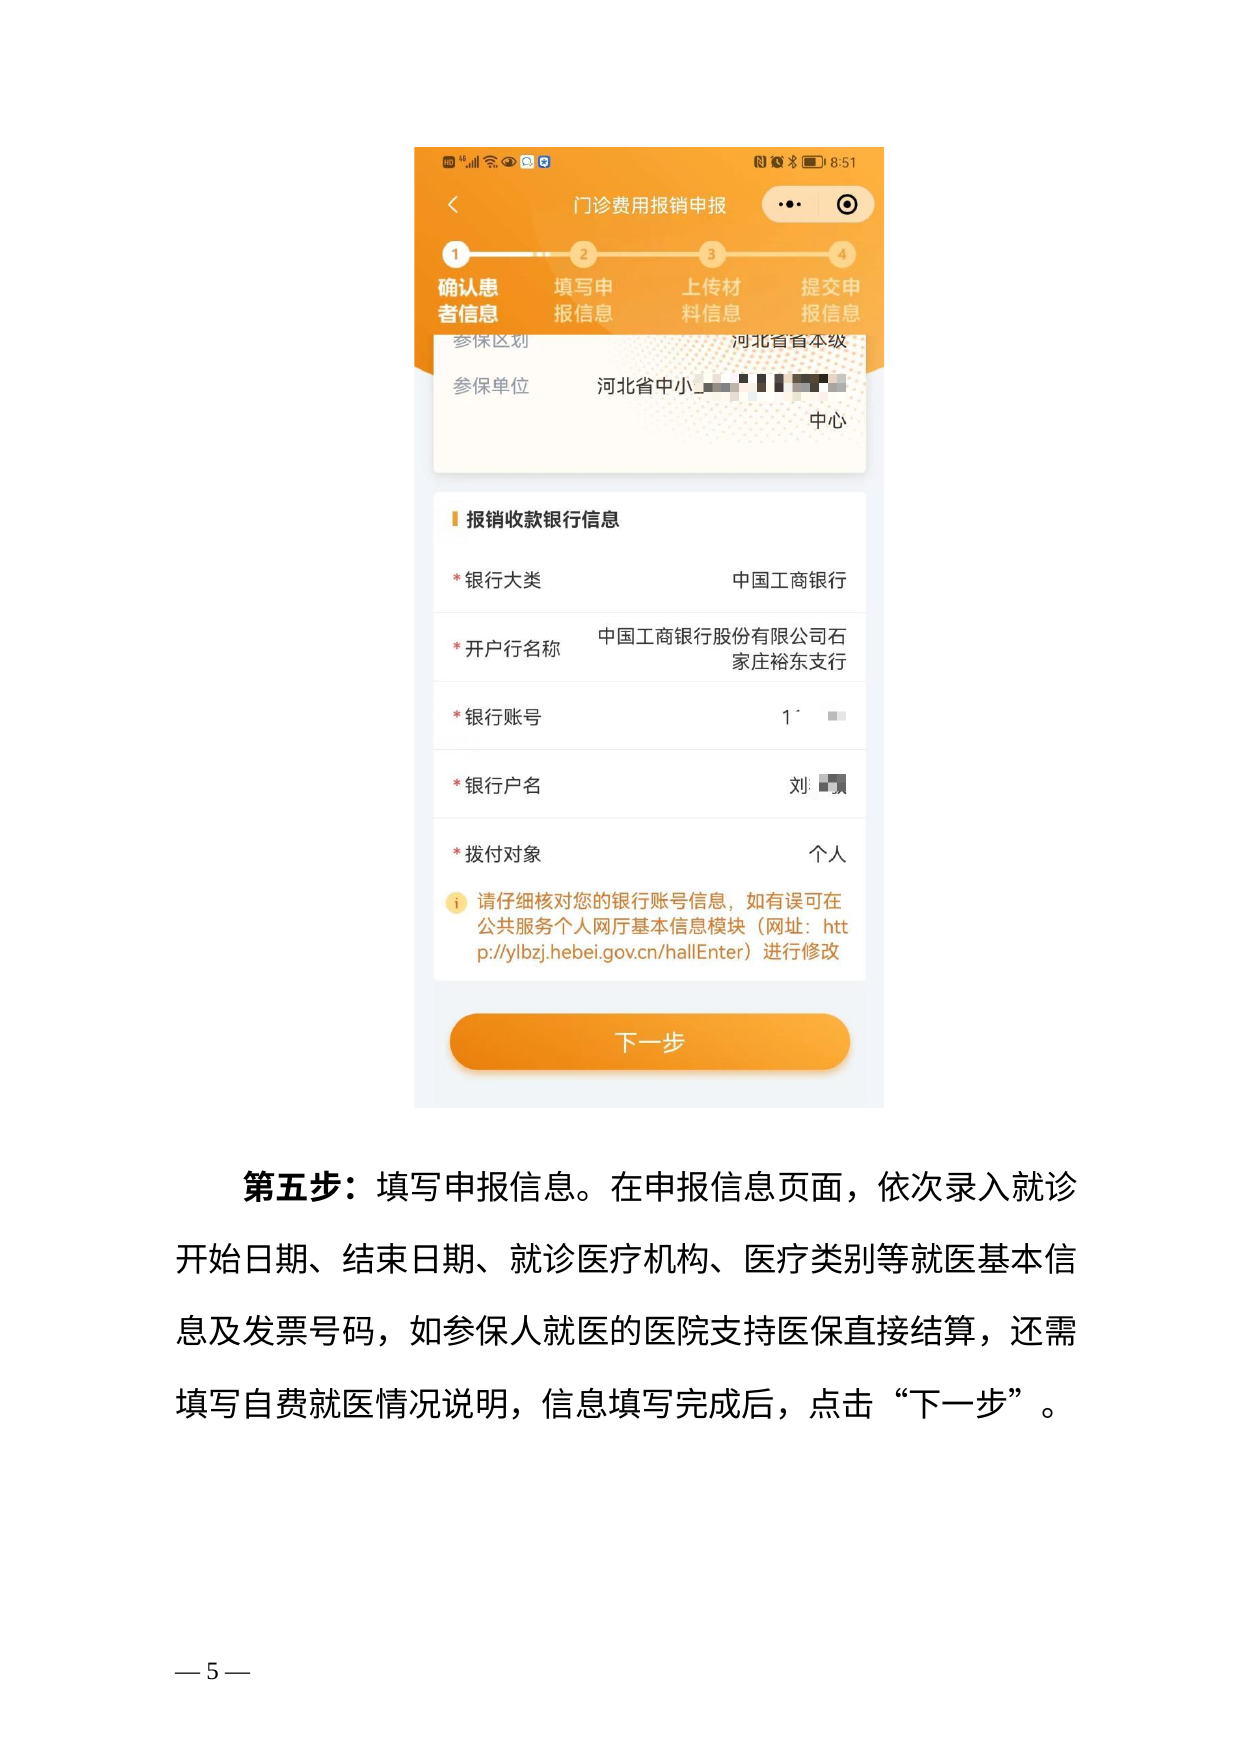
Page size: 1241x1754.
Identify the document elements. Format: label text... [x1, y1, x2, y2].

text 第五步：填写申报信息。在申报信息页面，依次录入就诊开始日期、结束日期、就诊医疗机构、医疗类别等就医基本信息及发票号码，如参保人就医的医院支持医保直接结算，还需填写自费就医情况说明，信息填写完成后，点击“下一步”。 [175, 1161, 1080, 1426]
picture [414, 147, 885, 1108]
